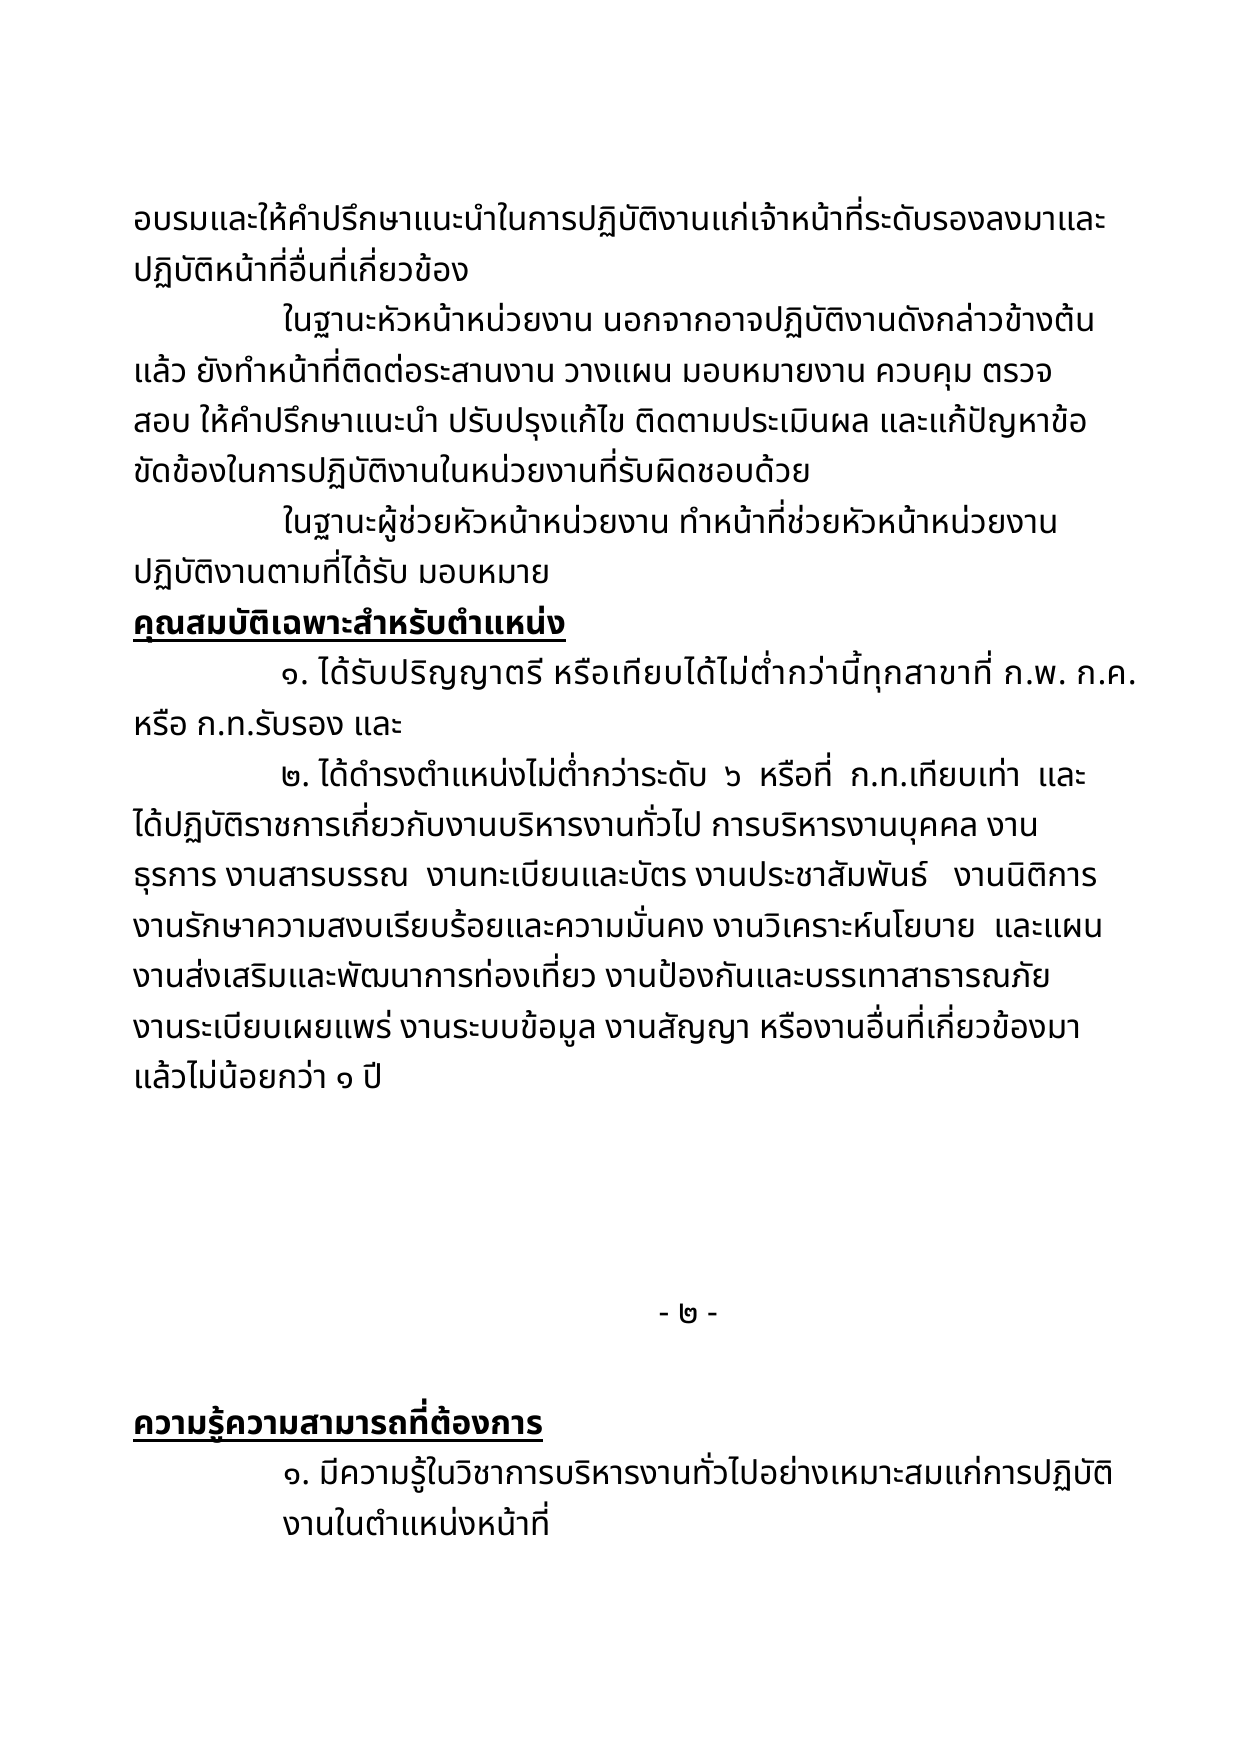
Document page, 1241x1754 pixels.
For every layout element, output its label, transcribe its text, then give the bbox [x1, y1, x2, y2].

text ในฐานะผู้ช่วยหัวหน้าหน่วยงาน ทำหน้าที่ช่วยหัวหน้าหน่วยงานปฏิบัติงานตามที่ได้รับ มอบหมาย [133, 498, 1107, 599]
text ความรู้ความสามารถที่ต้องการ [133, 1399, 1137, 1449]
text ๑. มีความรู้ในวิชาการบริหารงานทั่วไปอย่างเหมาะสมแก่การปฏิบัติงานในตำแหน่งหน้าที่ [283, 1449, 1137, 1550]
text ๑. ได้รับปริญญาตรี หรือเทียบได้ไม่ต่ำกว่านี้ทุกสาขาที่ ก.พ. ก.ค. หรือ ก.ท.รับรอง และ [133, 649, 1137, 750]
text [133, 195, 1107, 296]
text คุณสมบัติเฉพาะสำหรับตำแหน่ง [133, 599, 1137, 649]
text ในฐานะหัวหน้าหน่วยงาน นอกจากอาจปฏิบัติงานดังกล่าวข้างต้นแล้ว ยังทำหน้าที่ติดต่อระสานงาน วางแผน มอบหมายงาน ควบคุม ตรวจสอบ ให้คำปรึกษาแนะนำ ปรับปรุงแก้ไข ติดตามประเมินผล และแก้ปัญหาข้อขัดข้องในการปฏิบัติงานในหน่วยงานที่รับผิดชอบด้วย [133, 296, 1107, 498]
text ๒. ได้ดำรงตำแหน่งไม่ต่ำกว่าระดับ ๖ หรือที่ ก.ท.เทียบเท่า และได้ปฏิบัติราชการเกี่ยวกับงานบริหารงานทั่วไป การบริหารงานบุคคล งานธุรการ งานสารบรรณ งานทะเบียนและบัตร งานประชาสัมพันธ์ งานนิติการ งานรักษาความสงบเรียบร้อยและความมั่นคง งานวิเคราะห์นโยบาย และแผน งานส่งเสริมและพัฒนาการท่องเที่ยว งานป้องกันและบรรเทาสาธารณภัย งานระเบียบเผยแพร่ งานระบบข้อมูล งานสัญญา หรืองานอื่นที่เกี่ยวข้องมาแล้วไม่น้อยกว่า ๑ ปี [133, 750, 1107, 1103]
